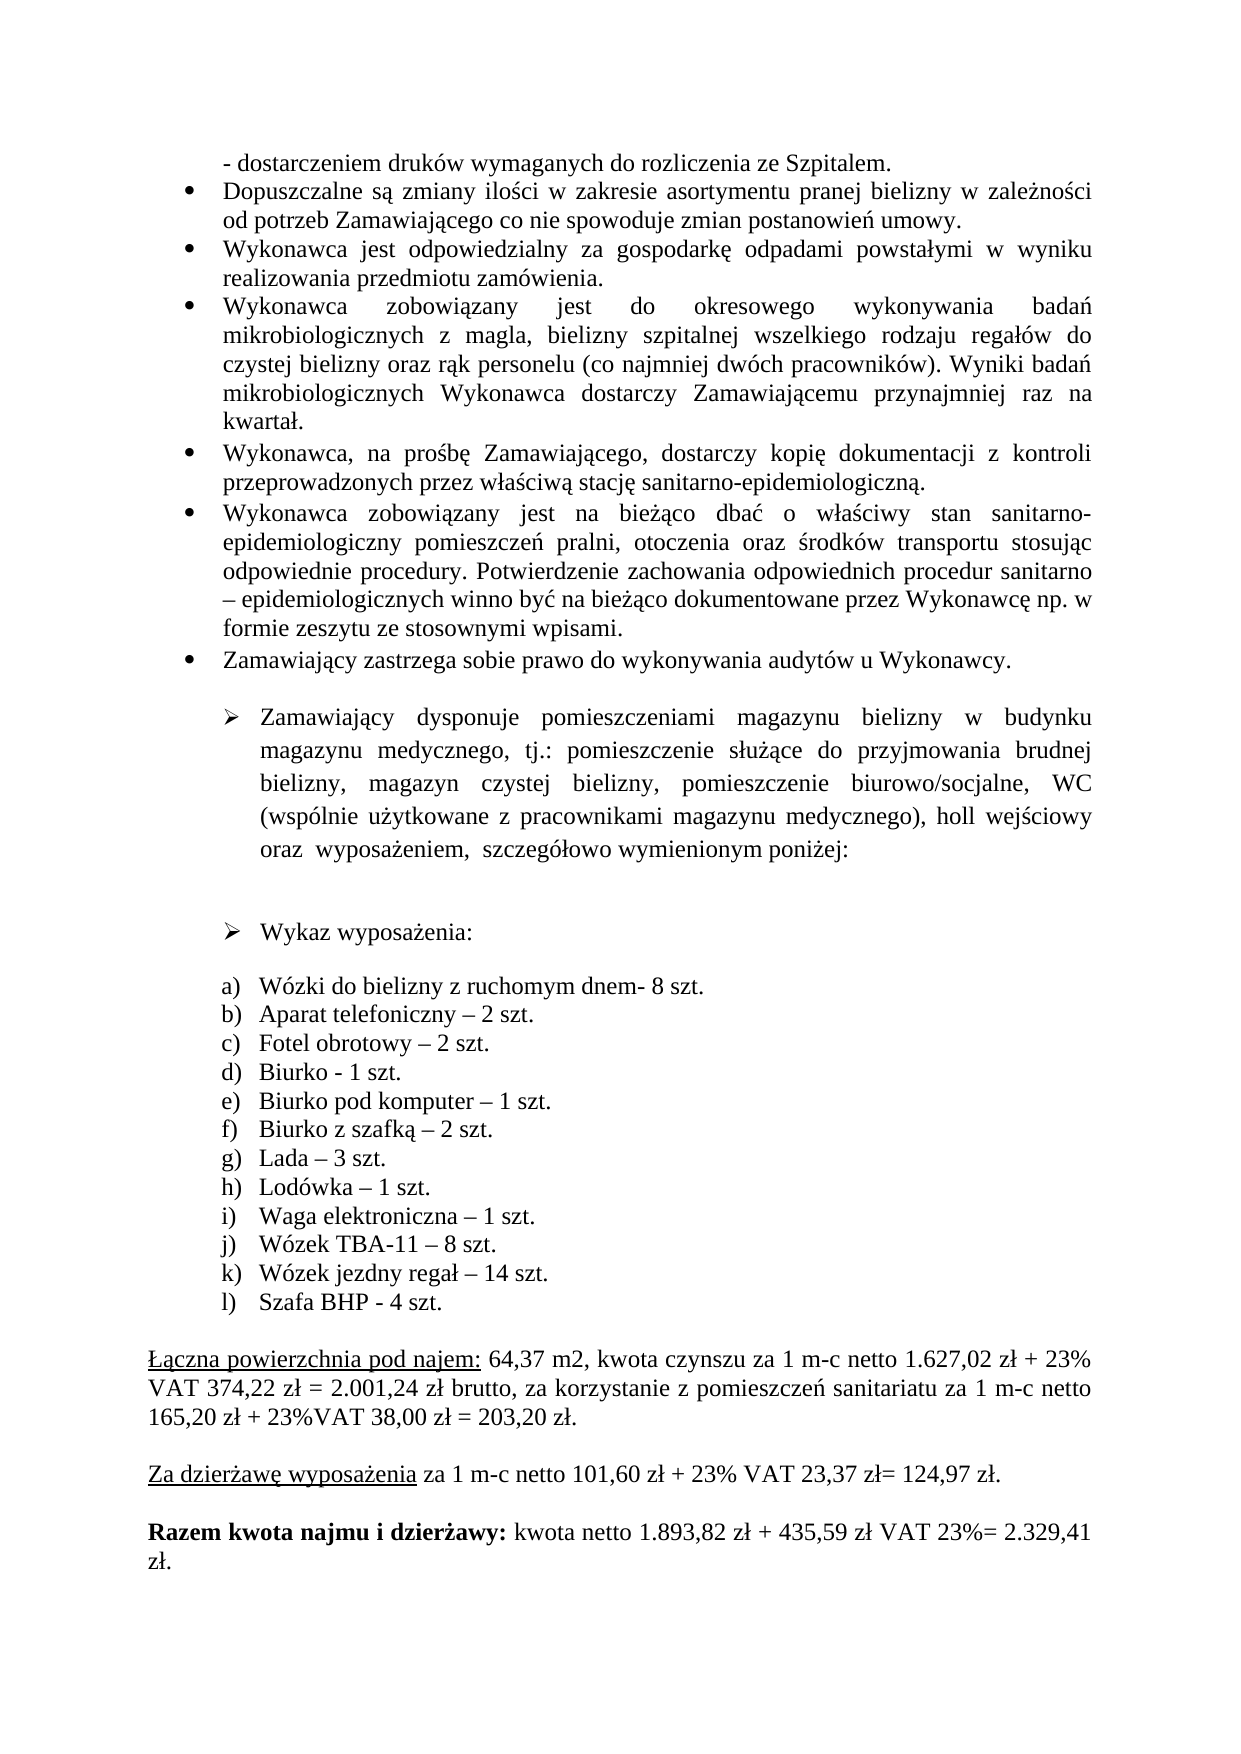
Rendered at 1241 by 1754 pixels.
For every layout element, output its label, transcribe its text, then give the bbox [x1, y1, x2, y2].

list Biurko z szafką – 2 szt. [221, 1114, 1093, 1143]
list Zamawiający dysponuje pomieszczeniami magazynu bielizny w budynku magazynu medycznego, tj.: pomieszczenie służące do przyjmowania brudnej bielizny, magazyn czystej bielizny, pomieszczenie biurowo/socjalne, WC (wspólnie użytkowane z pracownikami magazynu medycznego), holl wejściowy oraz wyposażeniem, szczegółowo wymienionym poniżej: [222, 702, 1093, 863]
list Lodówka – 1 szt. [221, 1172, 1093, 1201]
list Wózek TBA-11 – 8 szt. [221, 1229, 1093, 1258]
list Wykonawca zobowiązany jest do okresowego wykonywania badań mikrobiologicznych z magla, bielizny szpitalnej wszelkiego rodzaju regałów do czystej bielizny oraz rąk personelu (co najmniej dwóch pracowników). Wyniki badań mikrobiologicznych Wykonawca dostarczy Zamawiającemu przynajmniej raz na kwartał. [185, 291, 1093, 435]
text Łączna powierzchnia pod najem: 64,37 m2, kwota czynszu za 1 m-c netto 1.627,02 zł + 23% VAT 374,22 zł = 2.001,24 zł brutto, za korzystanie z pomieszczeń sanitariatu za 1 m-c netto 165,20 zł + 23%VAT 38,00 zł = 203,20 zł. [148, 1344, 1093, 1431]
list Wykonawca, na prośbę Zamawiającego, dostarczy kopię dokumentacji z kontroli przeprowadzonych przez właściwą stację sanitarno-epidemiologiczną. [185, 438, 1093, 495]
list Biurko - 1 szt. [221, 1057, 1093, 1086]
text Za dzierżawę wyposażenia za 1 m-c netto 101,60 zł + 23% VAT 23,37 zł= 124,97 zł. [148, 1459, 1093, 1488]
text Razem kwota najmu i dzierżawy: kwota netto 1.893,82 zł + 435,59 zł VAT 23%= 2.329,41 zł. [148, 1517, 1093, 1574]
list Wózek jezdny regał – 14 szt. [221, 1258, 1093, 1287]
list Wykonawca jest odpowiedzialny za gospodarkę odpadami powstałymi w wyniku realizowania przedmiotu zamówienia. [185, 234, 1093, 291]
list Aparat telefoniczny – 2 szt. [221, 999, 1093, 1028]
list Dopuszczalne są zmiany ilości w zakresie asortymentu pranej bielizny w zależności od potrzeb Zamawiającego co nie spowoduje zmian postanowień umowy. [185, 176, 1093, 234]
list Biurko pod komputer – 1 szt. [221, 1086, 1093, 1114]
list Wykonawca zobowiązany jest na bieżąco dbać o właściwy stan sanitarno-epidemiologiczny pomieszczeń pralni, otoczenia oraz środków transportu stosując odpowiednie procedury. Potwierdzenie zachowania odpowiednich procedur sanitarno – epidemiologicznych winno być na bieżąco dokumentowane przez Wykonawcę np. w formie zeszytu ze stosownymi wpisami. [185, 498, 1093, 642]
list Wózki do bielizny z ruchomym dnem- 8 szt. [221, 971, 1093, 999]
text - dostarczeniem druków wymaganych do rozliczenia ze Szpitalem. [223, 148, 1093, 176]
list Fotel obrotowy – 2 szt. [221, 1028, 1093, 1057]
list Szafa BHP - 4 szt. [221, 1287, 1093, 1316]
list Wykaz wyposażenia: [222, 917, 1093, 946]
list Waga elektroniczna – 1 szt. [221, 1201, 1093, 1229]
list Lada – 3 szt. [221, 1143, 1093, 1172]
list Zamawiający zastrzega sobie prawo do wykonywania audytów u Wykonawcy. [185, 645, 1093, 673]
